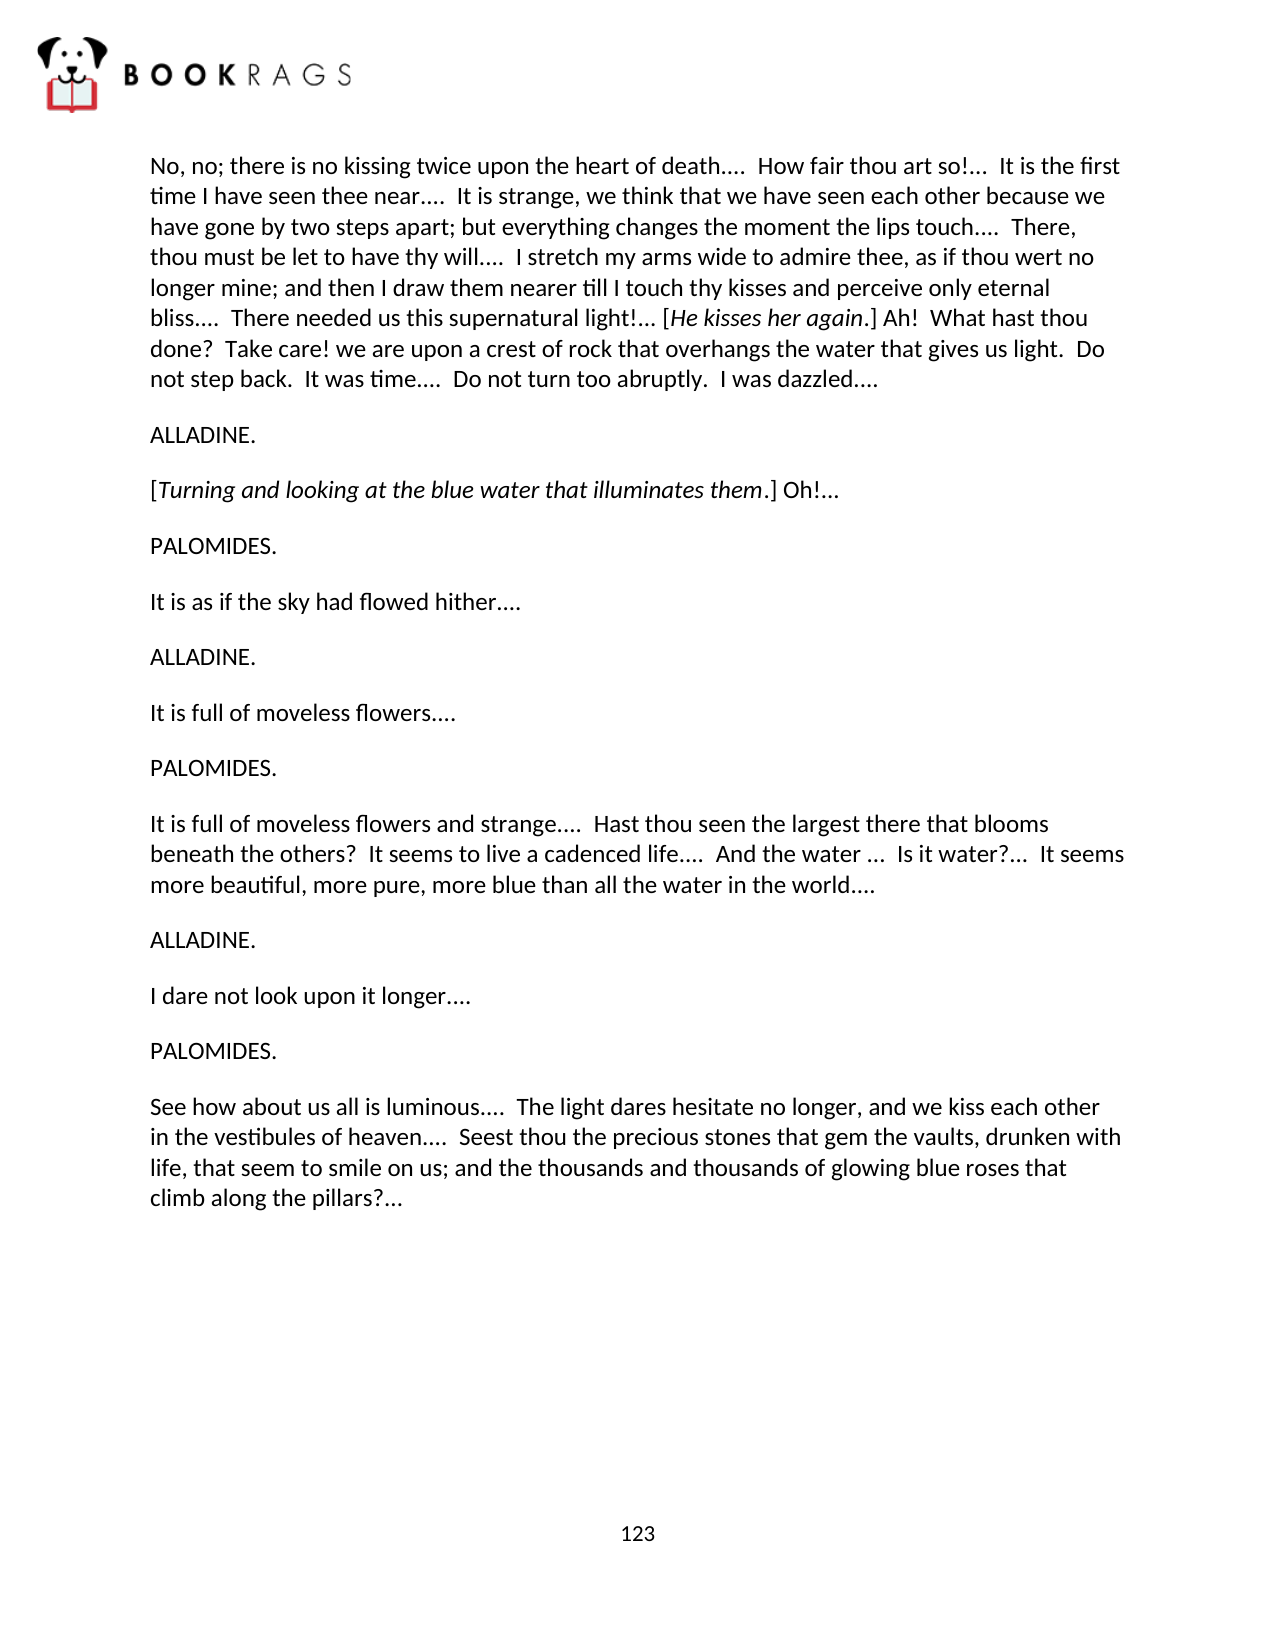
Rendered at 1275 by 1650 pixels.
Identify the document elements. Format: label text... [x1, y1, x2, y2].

text ALLADINE. [150, 641, 1125, 672]
text It is full of moveless flowers.... [150, 697, 1125, 727]
text PALOMIDES. [150, 1035, 1125, 1066]
text PALOMIDES. [150, 530, 1125, 561]
text It is as if the sky had flowed hither.... [150, 586, 1125, 616]
text ALLADINE. [150, 924, 1125, 955]
text ALLADINE. [150, 419, 1125, 450]
picture [37, 37, 351, 113]
text I dare not look upon it longer.... [150, 980, 1125, 1010]
text It is full of moveless flowers and strange.... Hast thou seen the largest there that blooms beneath the others? It seems to live a cadenced life.... And the water ... Is it water?... It seems more beautiful, more pure, more blue than all the water in the world.... [150, 808, 1125, 899]
text See how about us all is luminous.... The light dares hesitate no longer, and we kiss each other in the vestibules of heaven.... Seest thou the precious stones that gem the vaults, drunken with life, that seem to smile on us; and the thousands and thousands of glowing blue roses that climb along the pillars?... [150, 1091, 1125, 1213]
text PALOMIDES. [150, 752, 1125, 783]
text [Turning and looking at the blue water that illuminates them.] Oh!... [150, 475, 1125, 505]
text No, no; there is no kissing twice upon the heart of death.... How fair thou art so!... It is the first time I have seen thee near.... It is strange, we think that we have seen each other because we have gone by two steps apart; but everything changes the moment the lips touch.... There, thou must be let to have thy will.... I stretch my arms wide to admire thee, as if thou wert no longer mine; and then I draw them nearer till I touch thy kisses and perceive only eternal bliss.... There needed us this supernatural light!... [He kisses her again.] Ah! What hast thou done? Take care! we are upon a crest of rock that overhangs the water that gives us light. Do not step back. It was time.... Do not turn too abruptly. I was dazzled.... [150, 150, 1125, 394]
